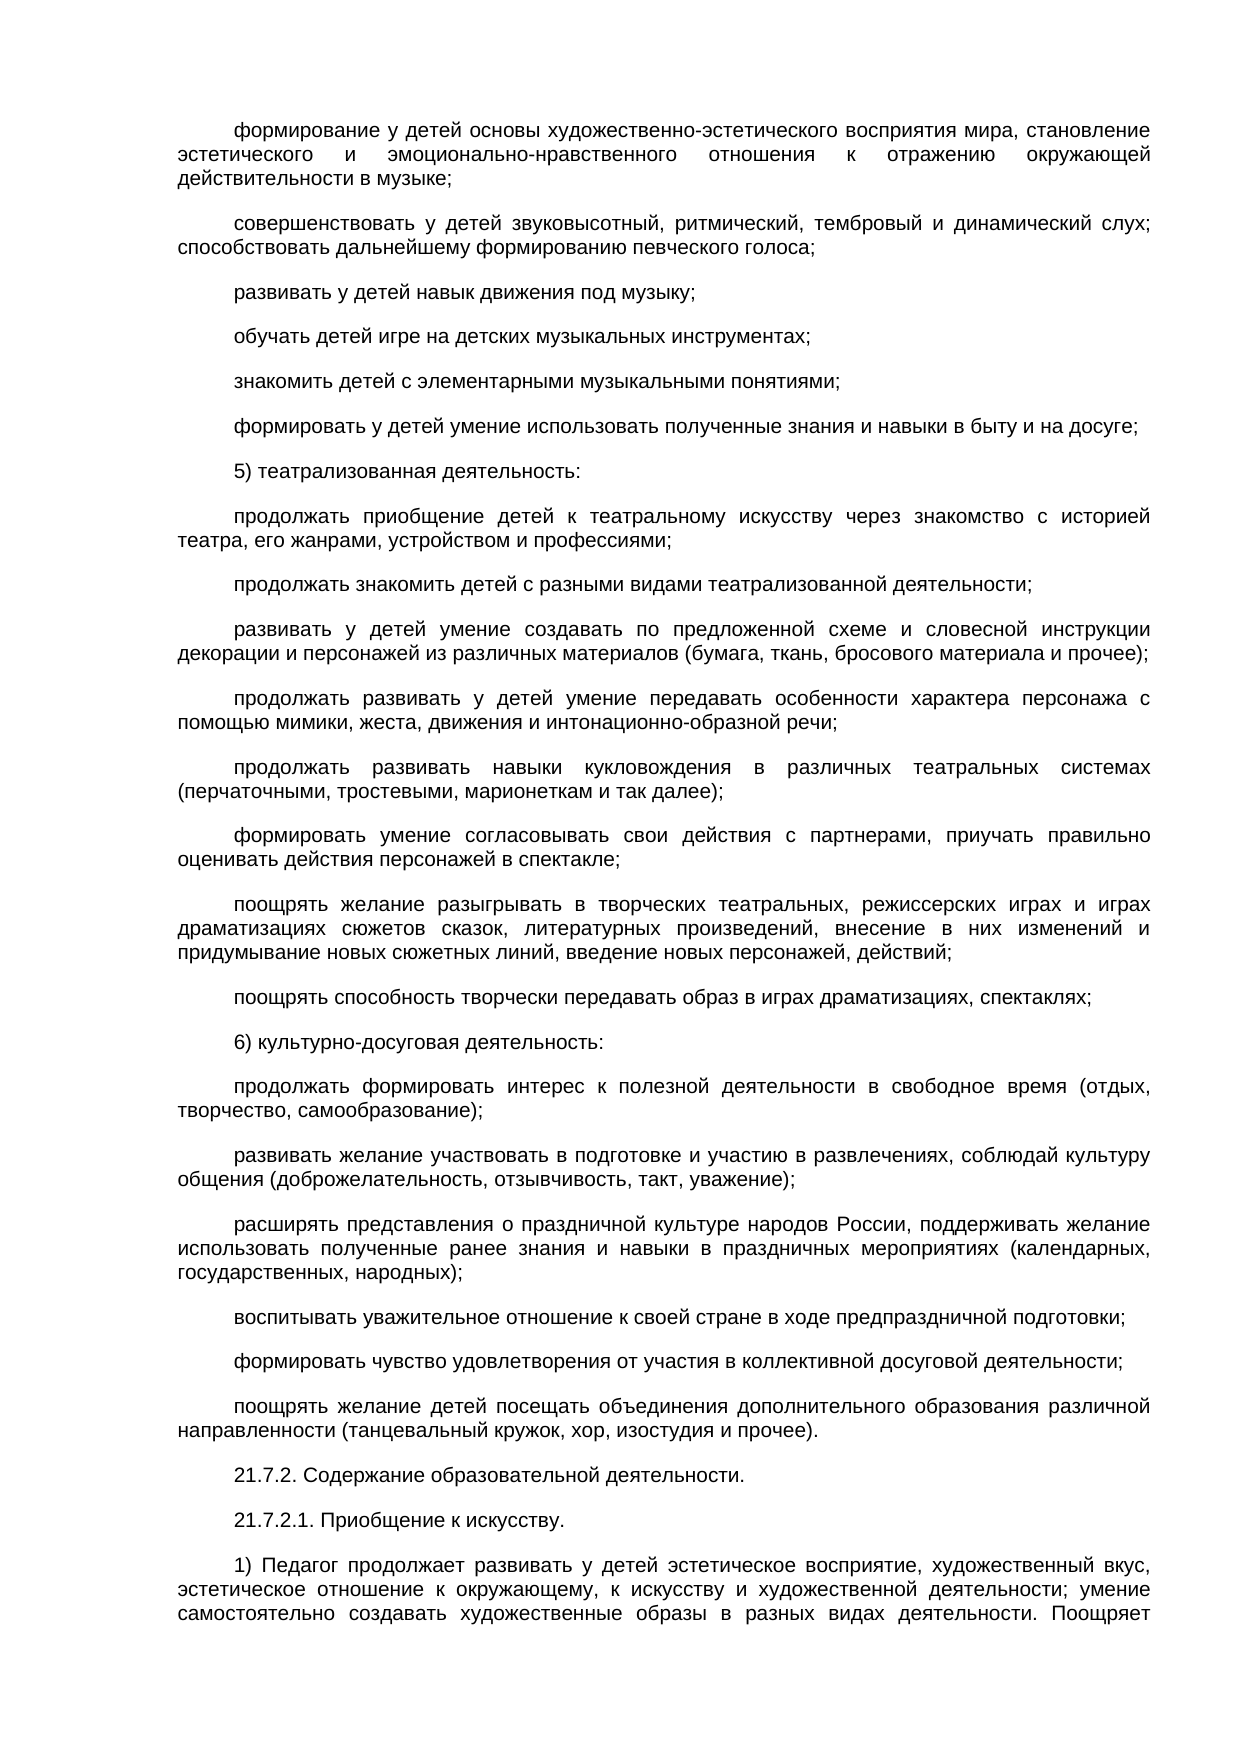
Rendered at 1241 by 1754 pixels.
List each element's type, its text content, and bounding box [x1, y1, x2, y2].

text поощрять желание детей посещать объединения дополнительного образования различной направленности (танцевальный кружок, хор, изостудия и прочее). [177, 1394, 1152, 1442]
text 6) культурно-досуговая деятельность: [177, 1029, 1152, 1053]
text продолжать формировать интерес к полезной деятельности в свободное время (отдых, творчество, самообразование); [177, 1074, 1152, 1122]
text поощрять способность творчески передавать образ в играх драматизациях, спектаклях; [177, 985, 1152, 1009]
text продолжать знакомить детей с разными видами театрализованной деятельности; [177, 572, 1152, 596]
text обучать детей игре на детских музыкальных инструментах; [177, 324, 1152, 348]
text формировать у детей умение использовать полученные знания и навыки в быту и на досуге; [177, 414, 1152, 438]
text совершенствовать у детей звуковысотный, ритмический, тембровый и динамический слух; способствовать дальнейшему формированию певческого голоса; [177, 211, 1152, 259]
text продолжать развивать у детей умение передавать особенности характера персонажа с помощью мимики, жеста, движения и интонационно-образной речи; [177, 686, 1152, 734]
text 5) театрализованная деятельность: [177, 459, 1152, 483]
text развивать у детей умение создавать по предложенной схеме и словесной инструкции декорации и персонажей из различных материалов (бумага, ткань, бросового материала и прочее); [177, 617, 1152, 665]
text воспитывать уважительное отношение к своей стране в ходе предпраздничной подготовки; [177, 1304, 1152, 1328]
text 21.7.2. Содержание образовательной деятельности. [177, 1463, 1152, 1487]
text поощрять желание разыгрывать в творческих театральных, режиссерских играх и играх драматизациях сюжетов сказок, литературных произведений, внесение в них изменений и придумывание новых сюжетных линий, введение новых персонажей, действий; [177, 892, 1152, 964]
text знакомить детей с элементарными музыкальными понятиями; [177, 369, 1152, 393]
text формировать умение согласовывать свои действия с партнерами, приучать правильно оценивать действия персонажей в спектакле; [177, 823, 1152, 871]
text расширять представления о праздничной культуре народов России, поддерживать желание использовать полученные ранее знания и навыки в праздничных мероприятиях (календарных, государственных, народных); [177, 1212, 1152, 1284]
text продолжать развивать навыки кукловождения в различных театральных системах (перчаточными, тростевыми, марионеткам и так далее); [177, 754, 1152, 802]
text развивать желание участвовать в подготовке и участию в развлечениях, соблюдай культуру общения (доброжелательность, отзывчивость, такт, уважение); [177, 1143, 1152, 1191]
text продолжать приобщение детей к театральному искусству через знакомство с историей театра, его жанрами, устройством и профессиями; [177, 503, 1152, 551]
text 21.7.2.1. Приобщение к искусству. [177, 1508, 1152, 1532]
text формирование у детей основы художественно-эстетического восприятия мира, становление эстетического и эмоционально-нравственного отношения к отражению окружающей действительности в музыке; [177, 118, 1152, 190]
text развивать у детей навык движения под музыку; [177, 279, 1152, 303]
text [177, 1552, 1152, 1624]
text формировать чувство удовлетворения от участия в коллективной досуговой деятельности; [177, 1349, 1152, 1373]
